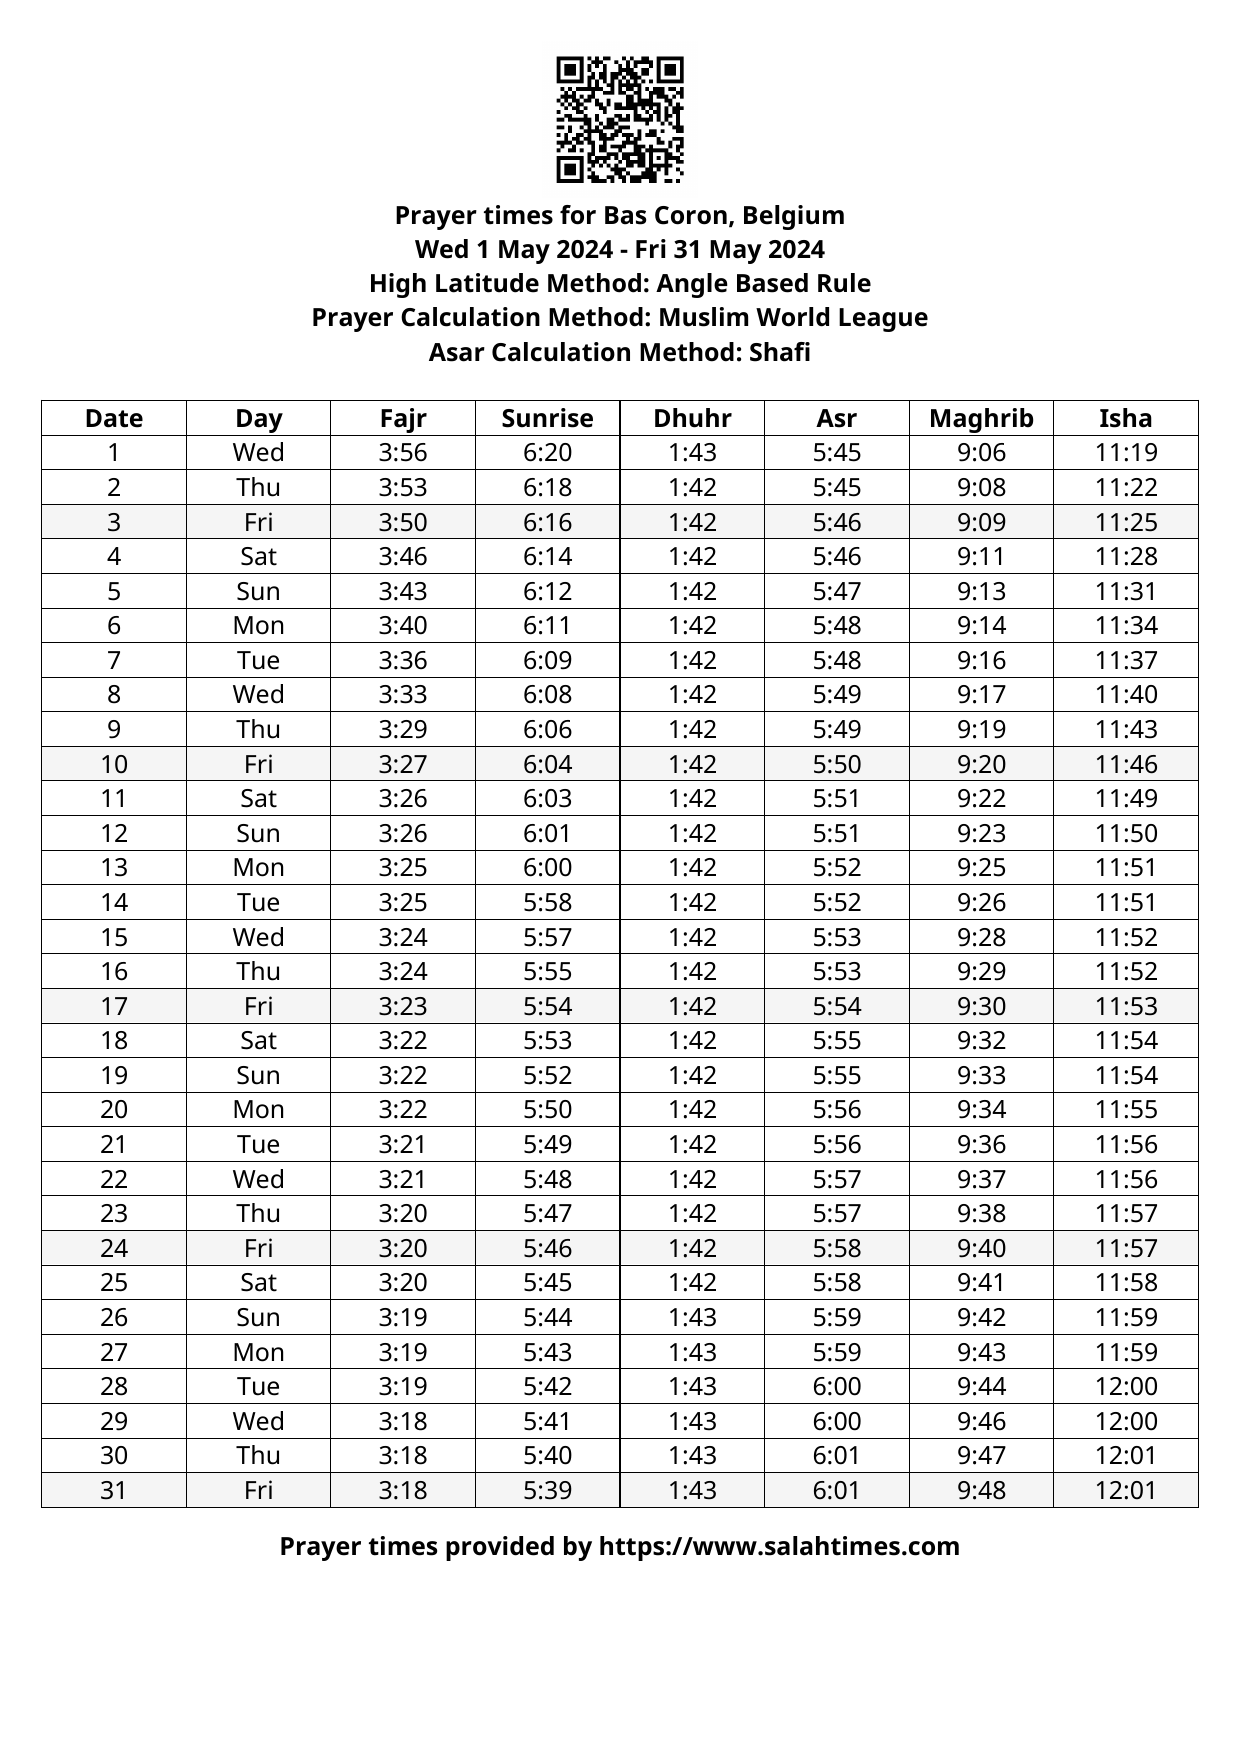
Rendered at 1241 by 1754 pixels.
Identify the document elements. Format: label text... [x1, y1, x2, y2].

table_cell 3:26 [331, 816, 475, 849]
table_cell Mon [187, 1335, 330, 1368]
table_cell 25 [42, 1266, 186, 1299]
table_cell 5:59 [765, 1335, 909, 1368]
table_cell 11:56 [1054, 1127, 1198, 1161]
table_cell 9:17 [910, 678, 1053, 711]
table_cell 5:57 [476, 920, 619, 953]
table_cell 6:16 [476, 505, 619, 538]
table_cell 9:13 [910, 574, 1053, 607]
table_cell 3:18 [331, 1473, 475, 1507]
table_cell Tue [187, 643, 330, 677]
table_cell 11:19 [1054, 436, 1198, 469]
table_cell 7 [42, 643, 186, 677]
table_cell 9:30 [910, 989, 1053, 1022]
text Prayer Calculation Method: Muslim World League [42, 300, 1198, 334]
table_cell 9:16 [910, 643, 1053, 677]
table_cell 6:12 [476, 574, 619, 607]
table_cell 1:42 [621, 920, 764, 953]
table_cell 1:42 [621, 885, 764, 919]
table_cell 5:52 [765, 851, 909, 884]
table_cell 5 [42, 574, 186, 607]
table_cell 11:52 [1054, 920, 1198, 953]
table_cell 5:46 [476, 1231, 619, 1264]
table_cell 6:18 [476, 470, 619, 504]
table_cell 3:56 [331, 436, 475, 469]
table_cell 9:34 [910, 1093, 1053, 1126]
table_cell Thu [187, 470, 330, 504]
table_header Fajr [331, 401, 475, 434]
table_cell 6:01 [765, 1439, 909, 1472]
table_cell 3:18 [331, 1404, 475, 1437]
table_cell Wed [187, 1162, 330, 1195]
table_cell 1:42 [621, 1231, 764, 1264]
table_cell 5:53 [765, 954, 909, 988]
table_cell 20 [42, 1093, 186, 1126]
table_cell Sun [187, 1058, 330, 1092]
table_cell 9:14 [910, 609, 1053, 642]
table_cell 5:59 [765, 1300, 909, 1334]
table_cell 9:19 [910, 712, 1053, 746]
table_cell 11:31 [1054, 574, 1198, 607]
table_cell 11:56 [1054, 1162, 1198, 1195]
table_cell 15 [42, 920, 186, 953]
table_cell 11:50 [1054, 816, 1198, 849]
table_cell Fri [187, 747, 330, 780]
table_cell 3:43 [331, 574, 475, 607]
table_cell Fri [187, 505, 330, 538]
table_cell 1:42 [621, 609, 764, 642]
table_cell 11:55 [1054, 1093, 1198, 1126]
table_cell 5:48 [476, 1162, 619, 1195]
table_cell 1:42 [621, 1196, 764, 1230]
table_cell 1:42 [621, 712, 764, 746]
table_cell 9:22 [910, 781, 1053, 815]
table_cell 2 [42, 470, 186, 504]
table_cell 1:43 [621, 1404, 764, 1437]
table_cell 3:20 [331, 1196, 475, 1230]
table_cell 9:47 [910, 1439, 1053, 1472]
table_cell 3:19 [331, 1335, 475, 1368]
table_cell 11 [42, 781, 186, 815]
table_cell 5:57 [765, 1196, 909, 1230]
table_cell 10 [42, 747, 186, 780]
table_cell 5:58 [765, 1266, 909, 1299]
table_cell 18 [42, 1024, 186, 1057]
table_cell 3:50 [331, 505, 475, 538]
table_cell Sun [187, 1300, 330, 1334]
text Wed 1 May 2024 - Fri 31 May 2024 [42, 232, 1198, 266]
table_cell 1:42 [621, 954, 764, 988]
table_cell 1:42 [621, 781, 764, 815]
table_cell 6:06 [476, 712, 619, 746]
table_cell 3:22 [331, 1058, 475, 1092]
table_cell 28 [42, 1369, 186, 1403]
table_cell 1:42 [621, 816, 764, 849]
table_cell 5:55 [765, 1058, 909, 1092]
table_cell 11:51 [1054, 885, 1198, 919]
table_cell 1:42 [621, 851, 764, 884]
table_cell Tue [187, 1369, 330, 1403]
table_cell 11:22 [1054, 470, 1198, 504]
table_cell 5:55 [476, 954, 619, 988]
table_cell 3:23 [331, 989, 475, 1022]
table_cell Fri [187, 989, 330, 1022]
table_cell 5:49 [765, 678, 909, 711]
table_cell 3 [42, 505, 186, 538]
table_cell Sat [187, 539, 330, 573]
table_cell 5:55 [765, 1024, 909, 1057]
table_cell 5:41 [476, 1404, 619, 1437]
table_cell 1:43 [621, 1300, 764, 1334]
table_cell Thu [187, 954, 330, 988]
table_cell 9:23 [910, 816, 1053, 849]
table_header Sunrise [476, 401, 619, 434]
table_cell 11:57 [1054, 1196, 1198, 1230]
table_cell 11:28 [1054, 539, 1198, 573]
table_cell 12:00 [1054, 1369, 1198, 1403]
table_cell 11:58 [1054, 1266, 1198, 1299]
table_cell 30 [42, 1439, 186, 1472]
table_cell 5:47 [765, 574, 909, 607]
table_cell 1:42 [621, 1266, 764, 1299]
table_cell 5:58 [765, 1231, 909, 1264]
table_cell Wed [187, 678, 330, 711]
table_cell 1:42 [621, 539, 764, 573]
text High Latitude Method: Angle Based Rule [42, 266, 1198, 300]
table_cell 9:08 [910, 470, 1053, 504]
table_header Asr [765, 401, 909, 434]
table_cell 3:36 [331, 643, 475, 677]
table_cell 11:54 [1054, 1058, 1198, 1092]
table_cell 3:20 [331, 1231, 475, 1264]
table_cell 9:26 [910, 885, 1053, 919]
table_cell Wed [187, 436, 330, 469]
table_cell 11:49 [1054, 781, 1198, 815]
table_cell 3:40 [331, 609, 475, 642]
table_cell 5:48 [765, 643, 909, 677]
table_cell 5:56 [765, 1127, 909, 1161]
table_cell 5:51 [765, 816, 909, 849]
table_cell 3:33 [331, 678, 475, 711]
table_cell 12 [42, 816, 186, 849]
table_cell 9:41 [910, 1266, 1053, 1299]
table_cell 3:26 [331, 781, 475, 815]
table_cell 1:42 [621, 505, 764, 538]
table_cell 13 [42, 851, 186, 884]
table_cell 6:00 [765, 1369, 909, 1403]
table_cell 5:40 [476, 1439, 619, 1472]
table_cell 5:45 [476, 1266, 619, 1299]
table_cell 9:46 [910, 1404, 1053, 1437]
table_cell 17 [42, 989, 186, 1022]
table_cell 9:44 [910, 1369, 1053, 1403]
table_cell 5:54 [765, 989, 909, 1022]
table_cell 3:21 [331, 1127, 475, 1161]
table_cell 1:42 [621, 1058, 764, 1092]
table_cell 1:43 [621, 1335, 764, 1368]
table_cell 11:46 [1054, 747, 1198, 780]
table_cell Thu [187, 1439, 330, 1472]
table_cell Sun [187, 574, 330, 607]
table_cell 3:53 [331, 470, 475, 504]
table_cell 6:14 [476, 539, 619, 573]
table_cell 1:42 [621, 989, 764, 1022]
table_cell 9:29 [910, 954, 1053, 988]
table_cell Tue [187, 1127, 330, 1161]
table_cell 14 [42, 885, 186, 919]
table_cell 6:04 [476, 747, 619, 780]
table_cell 5:42 [476, 1369, 619, 1403]
table_cell 1:42 [621, 1162, 764, 1195]
table_cell 11:52 [1054, 954, 1198, 988]
table_cell 1:42 [621, 574, 764, 607]
picture [542, 41, 699, 198]
table_cell 5:43 [476, 1335, 619, 1368]
table_cell 3:21 [331, 1162, 475, 1195]
table_cell 1:42 [621, 1024, 764, 1057]
table_cell 6:01 [765, 1473, 909, 1507]
table_cell 3:24 [331, 920, 475, 953]
table_cell 12:00 [1054, 1404, 1198, 1437]
table_cell 5:57 [765, 1162, 909, 1195]
table_cell 24 [42, 1231, 186, 1264]
table_cell 9:33 [910, 1058, 1053, 1092]
table_cell 6 [42, 609, 186, 642]
table_cell 16 [42, 954, 186, 988]
table_cell 3:24 [331, 954, 475, 988]
table_cell 4 [42, 539, 186, 573]
table_cell 5:49 [765, 712, 909, 746]
table_cell 1:43 [621, 1473, 764, 1507]
table_cell 1:43 [621, 1439, 764, 1472]
table_cell 5:49 [476, 1127, 619, 1161]
table_cell 11:59 [1054, 1335, 1198, 1368]
table_cell 5:48 [765, 609, 909, 642]
table_cell 5:44 [476, 1300, 619, 1334]
table_cell 3:20 [331, 1266, 475, 1299]
text Prayer times provided by https://www.salahtimes.com [42, 1528, 1198, 1563]
table_cell 11:54 [1054, 1024, 1198, 1057]
table_header Maghrib [910, 401, 1053, 434]
table_cell 9:09 [910, 505, 1053, 538]
table_cell 1:43 [621, 436, 764, 469]
table_cell 3:27 [331, 747, 475, 780]
table_cell Sat [187, 781, 330, 815]
table_cell 26 [42, 1300, 186, 1334]
table_cell 9:42 [910, 1300, 1053, 1334]
table_cell 6:01 [476, 816, 619, 849]
table_cell 5:54 [476, 989, 619, 1022]
table_cell 1 [42, 436, 186, 469]
text Prayer times for Bas Coron, Belgium [42, 198, 1198, 232]
table_cell Tue [187, 885, 330, 919]
table_cell 6:00 [765, 1404, 909, 1437]
table_cell Mon [187, 609, 330, 642]
table_cell 11:37 [1054, 643, 1198, 677]
table_cell 6:08 [476, 678, 619, 711]
table_cell 5:45 [765, 470, 909, 504]
table_header Day [187, 401, 330, 434]
table_cell Mon [187, 851, 330, 884]
table_cell Thu [187, 1196, 330, 1230]
table_cell Mon [187, 1093, 330, 1126]
table_cell 1:42 [621, 747, 764, 780]
table_cell 5:58 [476, 885, 619, 919]
table_cell 3:25 [331, 885, 475, 919]
table_cell 23 [42, 1196, 186, 1230]
table_cell 5:50 [476, 1093, 619, 1126]
table_cell 1:42 [621, 1127, 764, 1161]
table_cell Sat [187, 1024, 330, 1057]
table_cell Wed [187, 1404, 330, 1437]
table_cell 5:47 [476, 1196, 619, 1230]
table_cell 5:53 [765, 920, 909, 953]
table_cell 5:52 [765, 885, 909, 919]
table_cell Fri [187, 1231, 330, 1264]
table_cell 11:43 [1054, 712, 1198, 746]
table_cell 12:01 [1054, 1439, 1198, 1472]
table_cell 6:00 [476, 851, 619, 884]
table_cell 5:53 [476, 1024, 619, 1057]
table_cell 19 [42, 1058, 186, 1092]
table_cell 22 [42, 1162, 186, 1195]
table_cell 9:32 [910, 1024, 1053, 1057]
table_cell 3:46 [331, 539, 475, 573]
table_cell 31 [42, 1473, 186, 1507]
table_cell 3:19 [331, 1369, 475, 1403]
table_header Isha [1054, 401, 1198, 434]
table_cell 1:42 [621, 643, 764, 677]
table_cell 1:42 [621, 1093, 764, 1126]
table_cell 9 [42, 712, 186, 746]
table_cell 11:57 [1054, 1231, 1198, 1264]
table_cell 29 [42, 1404, 186, 1437]
table_header Date [42, 401, 186, 434]
table_cell 12:01 [1054, 1473, 1198, 1507]
text Asar Calculation Method: Shafi [42, 334, 1198, 368]
table_cell 3:19 [331, 1300, 475, 1334]
table_cell 27 [42, 1335, 186, 1368]
table_cell 9:28 [910, 920, 1053, 953]
table_cell 21 [42, 1127, 186, 1161]
table_cell 9:11 [910, 539, 1053, 573]
table_cell 9:40 [910, 1231, 1053, 1264]
table_cell 5:39 [476, 1473, 619, 1507]
table_cell Wed [187, 920, 330, 953]
table_cell 6:03 [476, 781, 619, 815]
table_cell Sat [187, 1266, 330, 1299]
table_header Dhuhr [621, 401, 764, 434]
table_cell 6:11 [476, 609, 619, 642]
table_cell 6:20 [476, 436, 619, 469]
table_cell Thu [187, 712, 330, 746]
table_cell 9:43 [910, 1335, 1053, 1368]
table_cell 1:42 [621, 678, 764, 711]
table_cell 5:46 [765, 539, 909, 573]
table_cell 9:25 [910, 851, 1053, 884]
table_cell 1:43 [621, 1369, 764, 1403]
table_cell 11:59 [1054, 1300, 1198, 1334]
table_cell 9:38 [910, 1196, 1053, 1230]
table_cell 3:29 [331, 712, 475, 746]
table_cell 3:25 [331, 851, 475, 884]
table_cell 3:22 [331, 1024, 475, 1057]
table_cell Fri [187, 1473, 330, 1507]
table_cell 11:34 [1054, 609, 1198, 642]
table_cell 5:45 [765, 436, 909, 469]
table_cell 3:22 [331, 1093, 475, 1126]
table_cell 9:37 [910, 1162, 1053, 1195]
table_cell 1:42 [621, 470, 764, 504]
table_cell 5:50 [765, 747, 909, 780]
table_cell 5:56 [765, 1093, 909, 1126]
table_cell 9:06 [910, 436, 1053, 469]
table_cell 11:53 [1054, 989, 1198, 1022]
table_cell 9:36 [910, 1127, 1053, 1161]
table_cell 11:51 [1054, 851, 1198, 884]
table_cell 5:52 [476, 1058, 619, 1092]
table_cell 6:09 [476, 643, 619, 677]
table_cell 5:46 [765, 505, 909, 538]
table_cell 9:20 [910, 747, 1053, 780]
table_cell 5:51 [765, 781, 909, 815]
table_cell Sun [187, 816, 330, 849]
table_cell 3:18 [331, 1439, 475, 1472]
table_cell 9:48 [910, 1473, 1053, 1507]
table_cell 11:25 [1054, 505, 1198, 538]
table_cell 11:40 [1054, 678, 1198, 711]
table_cell 8 [42, 678, 186, 711]
